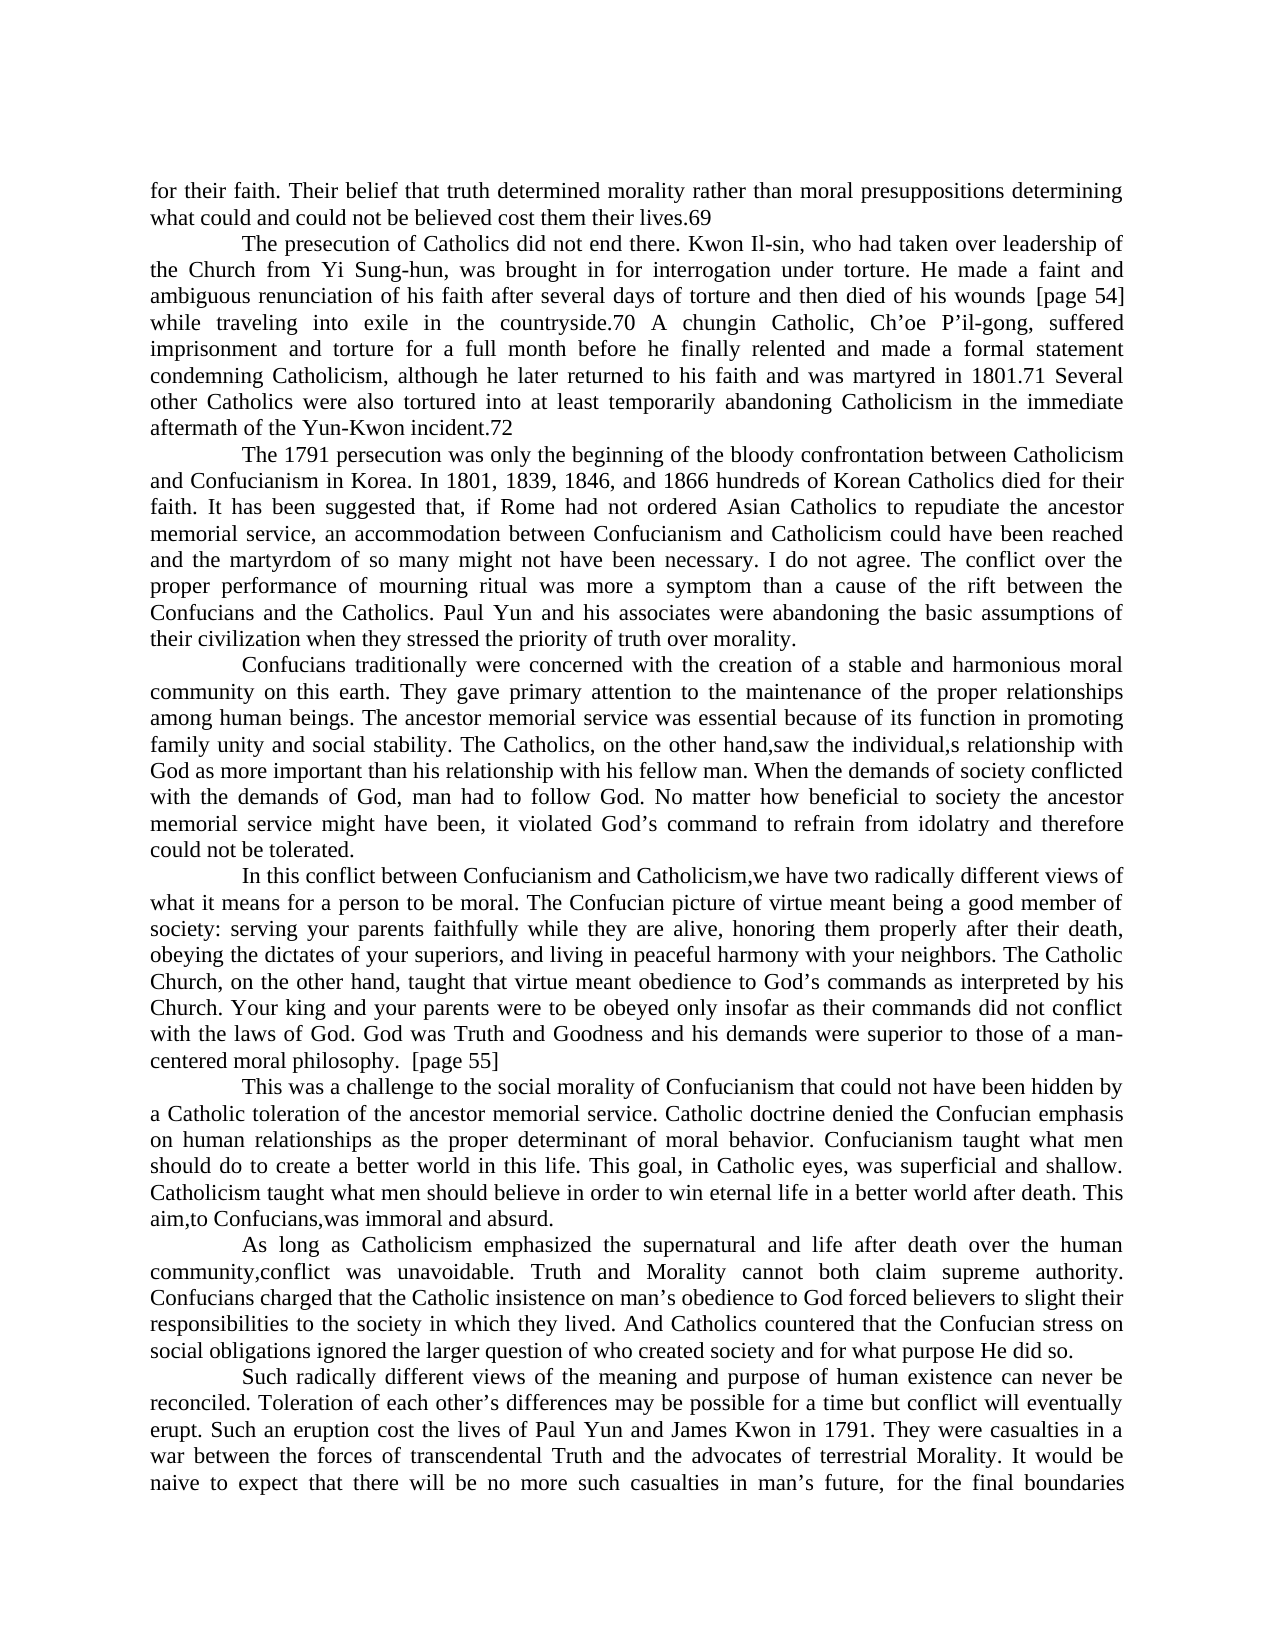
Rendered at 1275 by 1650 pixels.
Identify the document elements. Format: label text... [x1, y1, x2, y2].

text As long as Catholicism emphasized the supernatural and life after death over the human community,conflict was unavoidable. Truth and Morality cannot both claim supreme authority. Confucians charged that the Catholic insistence on man’s obedience to God forced believers to slight their responsibilities to the society in which they lived. And Catholics countered that the Confucian stress on social obligations ignored the larger question of who created society and for what purpose He did so. [150, 1231, 1125, 1363]
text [150, 1363, 1125, 1495]
text The 1791 persecution was only the beginning of the bloody confrontation between Catholicism and Confucianism in Korea. In 1801, 1839, 1846, and 1866 hundreds of Korean Catholics died for their faith. It has been suggested that, if Rome had not ordered Asian Catholics to repudiate the ancestor memorial service, an accommodation between Confucianism and Catholicism could have been reached and the martyrdom of so many might not have been necessary. I do not agree. The conflict over the proper performance of mourning ritual was more a symptom than a cause of the rift between the Confucians and the Catholics. Paul Yun and his associates were abandoning the basic assumptions of their civilization when they stressed the priority of truth over morality. [150, 441, 1125, 652]
text This was a challenge to the social morality of Confucianism that could not have been hidden by a Catholic toleration of the ancestor memorial service. Catholic doctrine denied the Confucian emphasis on human relationships as the proper determinant of moral behavior. Confucianism taught what men should do to create a better world in this life. This goal, in Catholic eyes, was superficial and shallow. Catholicism taught what men should believe in order to win eternal life in a better world after death. This aim,to Confucians,was immoral and absurd. [150, 1073, 1125, 1231]
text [150, 177, 1125, 230]
text The presecution of Catholics did not end there. Kwon Il-sin, who had taken over leadership of the Church from Yi Sung-hun, was brought in for interrogation under torture. He made a faint and ambiguous renunciation of his faith after several days of torture and then died of his wounds [page 54] while traveling into exile in the countryside.70 A chungin Catholic, Ch’oe P’il-gong, suffered imprisonment and torture for a full month before he finally relented and made a formal statement condemning Catholicism, although he later returned to his faith and was martyred in 1801.71 Several other Catholics were also tortured into at least temporarily abandoning Catholicism in the immediate aftermath of the Yun-Kwon incident.72 [150, 230, 1125, 441]
text In this conflict between Confucianism and Catholicism,we have two radically different views of what it means for a person to be moral. The Confucian picture of virtue meant being a good member of society: serving your parents faithfully while they are alive, honoring them properly after their death, obeying the dictates of your superiors, and living in peaceful harmony with your neighbors. The Catholic Church, on the other hand, taught that virtue meant obedience to God’s commands as interpreted by his Church. Your king and your parents were to be obeyed only insofar as their commands did not conflict with the laws of God. God was Truth and Goodness and his demands were superior to those of a man-centered moral philosophy. [page 55] [150, 862, 1125, 1073]
text Confucians traditionally were concerned with the creation of a stable and harmonious moral community on this earth. They gave primary attention to the maintenance of the proper relationships among human beings. The ancestor memorial service was essential because of its function in promoting family unity and social stability. The Catholics, on the other hand,saw the individual,s relationship with God as more important than his relationship with his fellow man. When the demands of society conflicted with the demands of God, man had to follow God. No matter how beneficial to society the ancestor memorial service might have been, it violated God’s command to refrain from idolatry and therefore could not be tolerated. [150, 652, 1125, 862]
